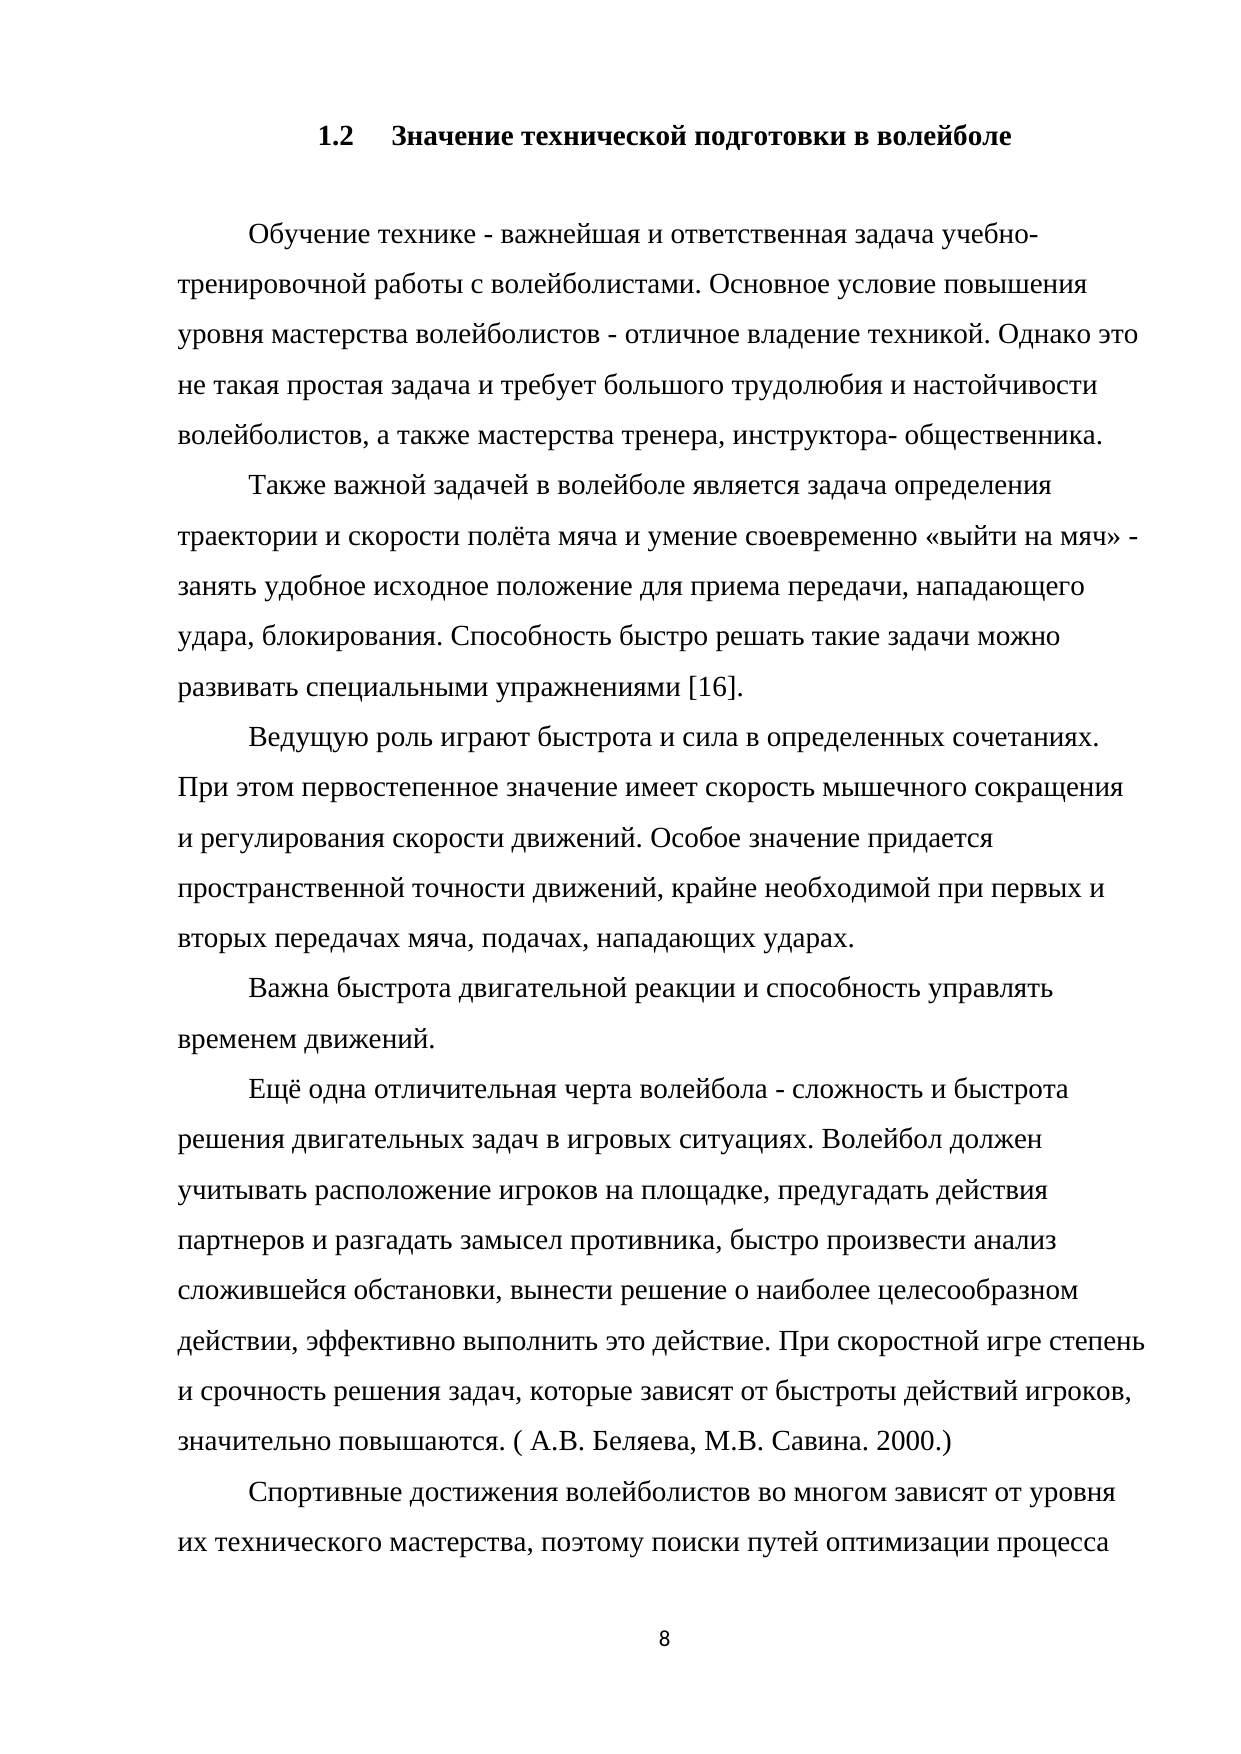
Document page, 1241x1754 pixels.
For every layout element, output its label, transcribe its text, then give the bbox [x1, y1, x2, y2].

text Ещё одна отличительная черта волейбола - сложность и быстрота решения двигательных задач в игровых ситуациях. Волейбол должен учитывать расположение игроков на площадке, предугадать действия партнеров и разгадать замысел противника, быстро произвести анализ сложившейся обстановки, вынести решение о наиболее целесообразном действии, эффективно выполнить это действие. При скоростной игре степень и срочность решения задач, которые зависят от быстроты действий игроков, значительно повышаются. ( А.В. Беляева, М.В. Савина. 2000.) [177, 1071, 1152, 1457]
text Ведущую роль играют быстрота и сила в определенных сочетаниях. При этом первостепенное значение имеет скорость мышечного сокращения и регулирования скорости движений. Особое значение придается пространственной точности движений, крайне необходимой при первых и вторых передачах мяча, подачах, нападающих ударах. [177, 719, 1152, 954]
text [177, 1474, 1152, 1558]
text Также важной задачей в волейболе является задача определения траектории и скорости полёта мяча и умение своевременно «выйти на мяч» - занять удобное исходное положение для приема передачи, нападающего удара, блокирования. Способность быстро решать такие задачи можно развивать специальными упражнениями [16]. [177, 467, 1152, 702]
text Обучение технике - важнейшая и ответственная задача учебно-тренировочной работы с волейболистами. Основное условие повышения уровня мастерства волейболистов - отличное владение техникой. Однако это не такая простая задача и требует большого трудолюбия и настойчивости волейболистов, а также мастерства тренера, инструктора- общественника. [177, 216, 1152, 451]
text Важна быстрота двигательной реакции и способность управлять временем движений. [177, 971, 1152, 1054]
subtitle 1.2 Значение технической подготовки в волейболе [177, 118, 1152, 152]
